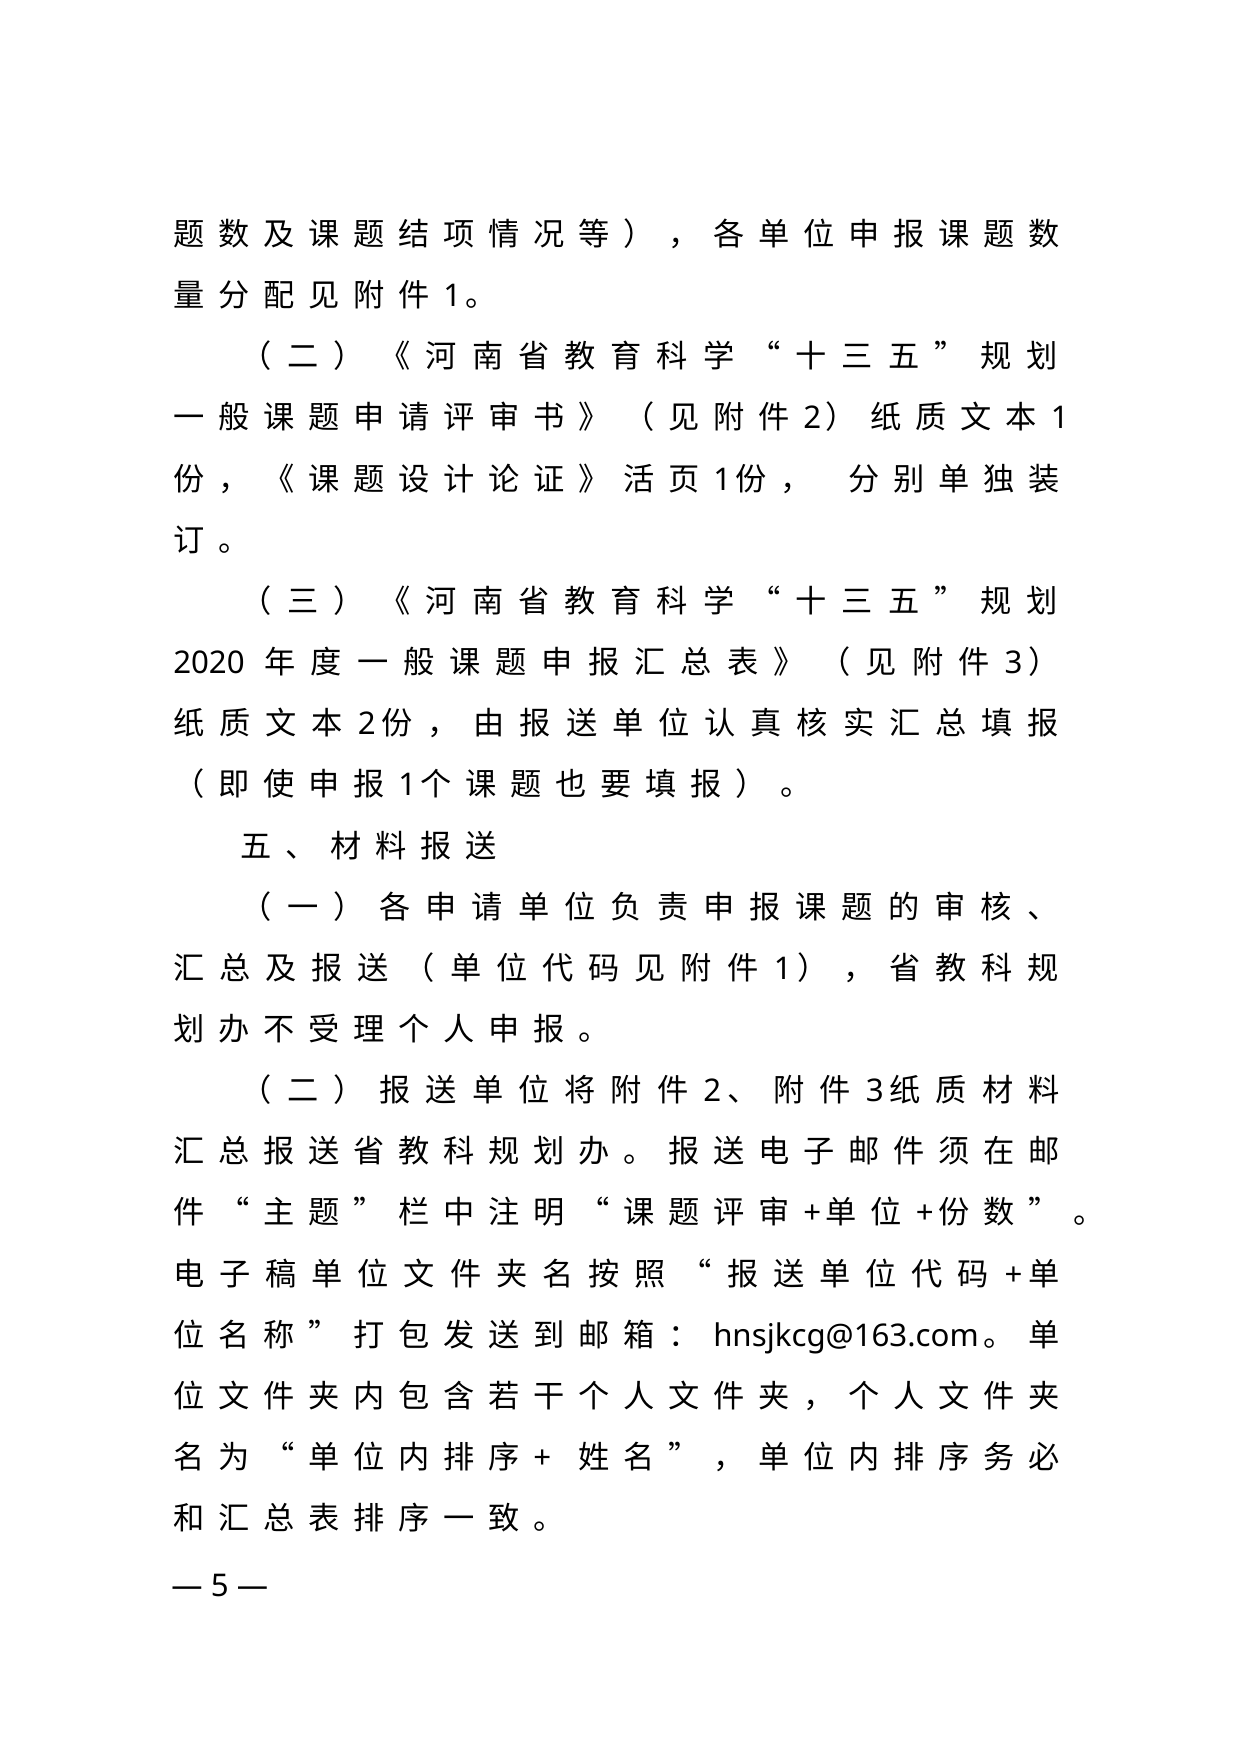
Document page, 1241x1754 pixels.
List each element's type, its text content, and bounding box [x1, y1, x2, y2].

text （二）《河南省教育科学“十三五”规划一般课题申请评审书》（见附件2）纸质文本1份，《课题设计论证》活页1份， 分别单独装订。 [173, 324, 1073, 568]
text （一）各申请单位负责申报课题的审核、汇总及报送（单位代码见附件1），省教科规划办不受理个人申报。 [173, 874, 1073, 1057]
text （二）报送单位将附件2、附件3纸质材料汇总报送省教科规划办。报送电子邮件须在邮件“主题”栏中注明“课题评审+单位+份数”。电子稿单位文件夹名按照“报送单位代码+单位名称”打包发送到邮箱：hnsjkcg@163.com。单位文件夹内包含若干个人文件夹，个人文件夹名为“单位内排序+ 姓名”，单位内排序务必和汇总表排序一致。 [173, 1057, 1073, 1547]
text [173, 201, 1073, 324]
text （三）《河南省教育科学“十三五”规划2020年度一般课题申报汇总表》（见附件3）纸质文本2份，由报送单位认真核实汇总填报（即使申报1个课题也要填报）。 [173, 568, 1073, 813]
text 五、材料报送 [173, 813, 1073, 874]
